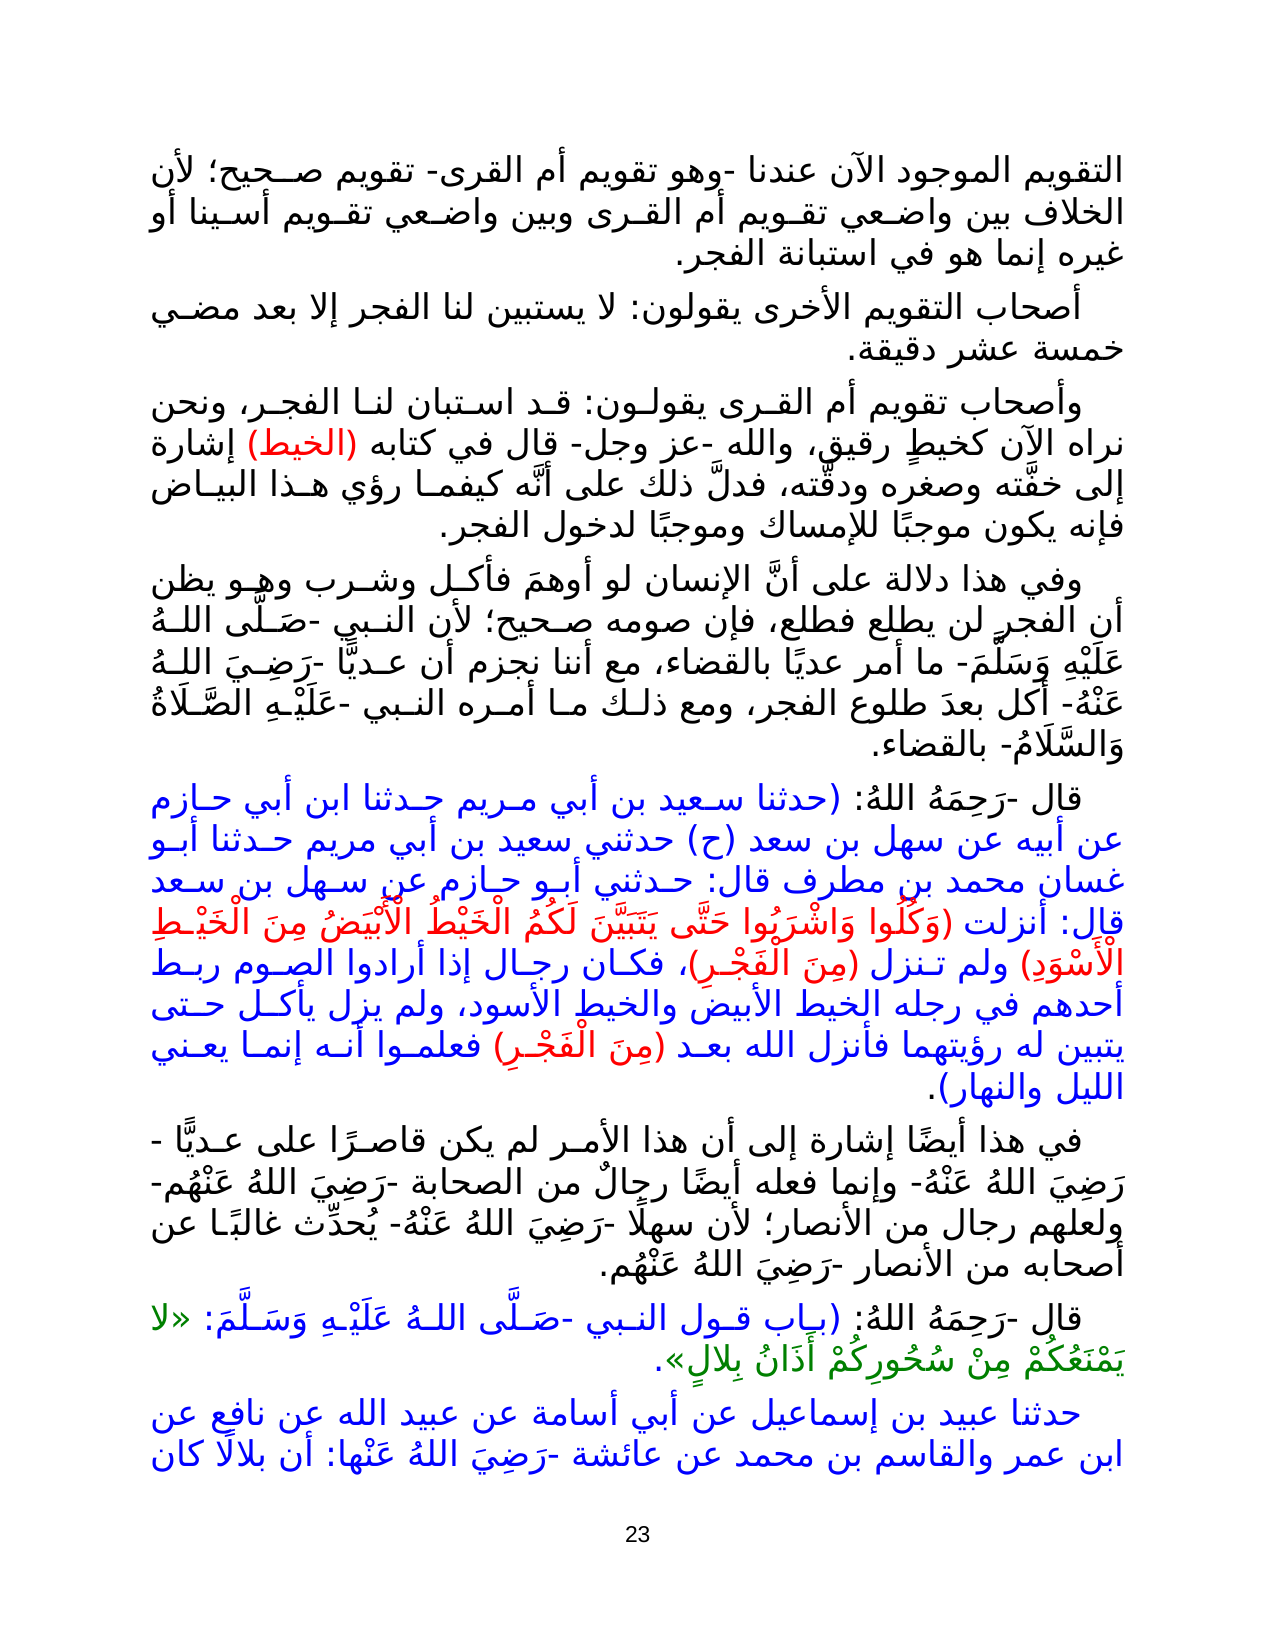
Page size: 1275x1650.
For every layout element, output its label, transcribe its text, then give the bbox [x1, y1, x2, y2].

text أصحاب التقويم الأخرى يقولون: لا يستبين لنا الفجر إلا بعد مضي خمسة عشر دقيقة. [150, 286, 1125, 369]
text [150, 150, 1125, 274]
text وفي هذا دلالة على أنَّ الإنسان لو أوهمَ فأكل وشرب وهو يظن أن الفجر لن يطلع فطلع، فإن صومه صحيح؛ لأن النبي -صَلَّى اللهُ عَلَيْهِ وَسَلَّمَ- ما أمر عديًا بالقضاء، مع أننا نجزم أن عديًّا -رَضِيَ اللهُ عَنْهُ- أكل بعدَ طلوع الفجر، ومع ذلك ما أمره النبي -عَلَيْهِ الصَّلَاةُ وَالسَّلَامُ- بالقضاء. [150, 559, 1125, 765]
text قال -رَحِمَهُ اللهُ: (حدثنا سعيد بن أبي مريم حدثنا ابن أبي حازم عن أبيه عن سهل بن سعد (ح) حدثني سعيد بن أبي مريم حدثنا أبو غسان محمد بن مطرف قال: حدثني أبو حازم عن سهل بن سعد قال: أنزلت ﴿وَكُلُوا وَاشْرَبُوا حَتَّى يَتَبَيَّنَ لَكُمُ الْخَيْطُ الْأَبْيَضُ مِنَ الْخَيْطِ الْأَسْوَدِ﴾ ولم تنزل ﴿مِنَ الْفَجْرِ﴾، فكان رجال إذا أرادوا الصوم ربط أحدهم في رجله الخيط الأبيض والخيط الأسود، ولم يزل يأكل حتى يتبين له رؤيتهما فأنزل الله بعد ﴿مِنَ الْفَجْرِ﴾ فعلموا أنه إنما يعني الليل والنهار). [150, 777, 1125, 1107]
text قال -رَحِمَهُ اللهُ: (باب قول النبي -صَلَّى اللهُ عَلَيْهِ وَسَلَّمَ: «لا يَمْنَعُكُمْ مِنْ سُحُورِكُمْ أَذَانُ بِلالٍ». [150, 1297, 1125, 1380]
text وأصحاب تقويم أم القرى يقولون: قد استبان لنا الفجر، ونحن نراه الآن كخيطٍ رقيق، والله -عز وجل- قال في كتابه ﴿الخيط﴾ إشارة إلى خفَّته وصغره ودقَّته، فدلَّ ذلك على أنَّه كيفما رؤي هذا البياض فإنه يكون موجبًا للإمساك وموجبًا لدخول الفجر. [150, 381, 1125, 546]
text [150, 1392, 1125, 1475]
text في هذا أيضًا إشارة إلى أن هذا الأمر لم يكن قاصرًا على عديًّا -رَضِيَ اللهُ عَنْهُ- وإنما فعله أيضًا رجالٌ من الصحابة -رَضِيَ اللهُ عَنْهُم- ولعلهم رجال من الأنصار؛ لأن سهلًا -رَضِيَ اللهُ عَنْهُ- يُحدِّث غالبًا عن أصحابه من الأنصار -رَضِيَ اللهُ عَنْهُم. [150, 1120, 1125, 1285]
